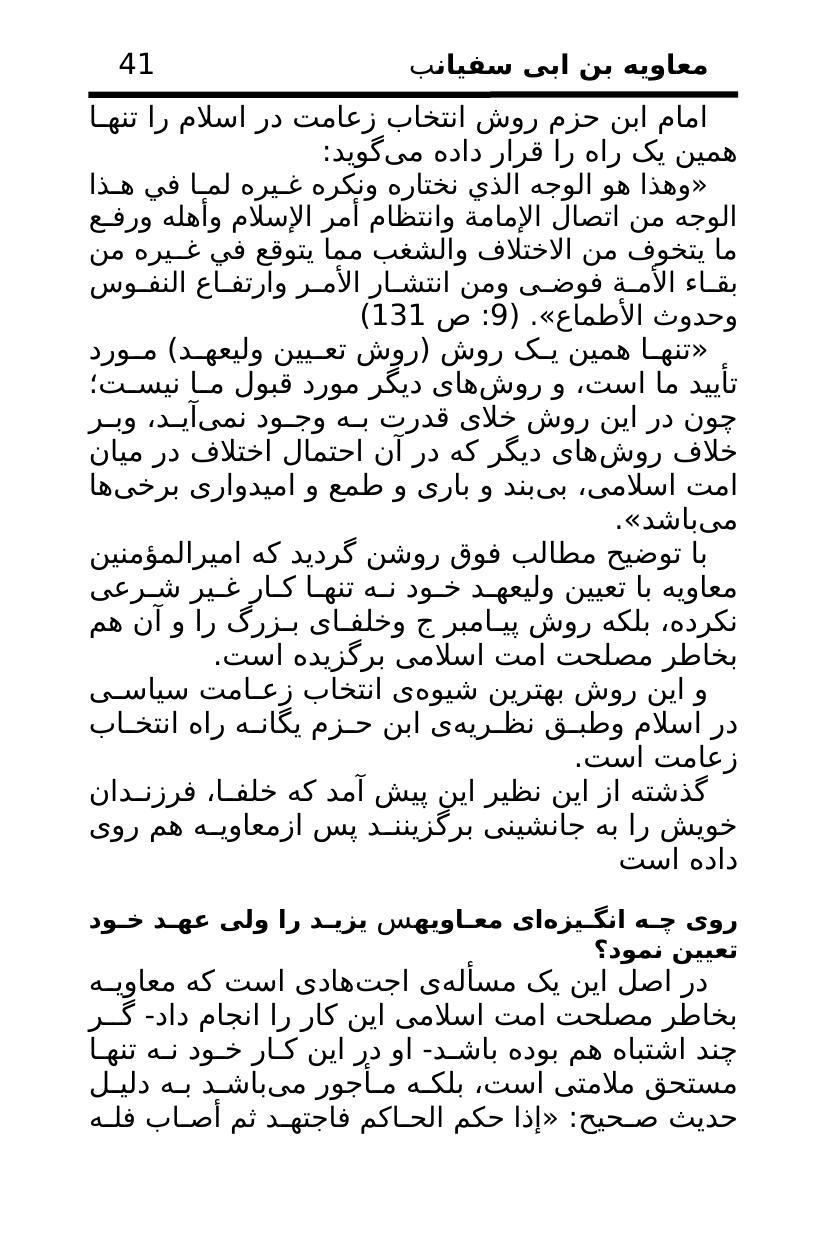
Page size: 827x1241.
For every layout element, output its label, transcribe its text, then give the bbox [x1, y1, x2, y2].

text روی چه انگیزه‌ای معاویهس یزید را ولی عهد خود تعیین نمود؟ [89, 901, 738, 964]
text گذشته از این نظیر این پیش آمد که خلفا، فرزندان خویش را به جانشینی برگزینند پس ازمعاویه هم روی داده است [89, 774, 738, 876]
text «تنها همین یک روش (روش تعیین ولیعهد) مورد تأیید ما است، و روش‌های دیگر مورد قبول ما نیست؛ چون در این روش خلای قدرت به وجود نمی‌آید، وبر خلاف روش‌های دیگر که در آن احتمال اختلاف در میان امت اسلامی، بی‌بند و باری و طمع و امیدواری برخی‌ها می‌باشد». [89, 333, 738, 536]
text «وهذا هو الوجه الذي نختاره ونكره غيره لما في هذا الوجه من اتصال الإمامة وانتظام أمر الإسلام وأهله ورفع ما يتخوف من الاختلاف والشغب مما يتوقع في غيره من بقاء الأمة فوضى ومن انتشار الأمر وارتفاع النفوس وحدوث الأطماع». (9: ص 131) [89, 168, 738, 333]
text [89, 964, 738, 1134]
text امام ابن حزم روش انتخاب زعامت در اسلام را تنها همین یک راه را قرار داده می‌گوید: [89, 100, 738, 168]
text با توضیح مطالب فوق روشن گردید که امیرالمؤمنین معاویه با تعیین ولیعهد خود نه تنها کار غیر شرعی نکرده، بلکه روش پیامبر ج وخلفای بزرگ را و آن هم بخاطر مصلحت امت اسلامی برگزیده است. [89, 536, 738, 672]
text و این روش بهترین شیوه‌ی انتخاب زعامت سیاسی در اسلام وطبق نظریه‌ی ابن حزم یگانه راه انتخاب زعامت است. [89, 672, 738, 774]
